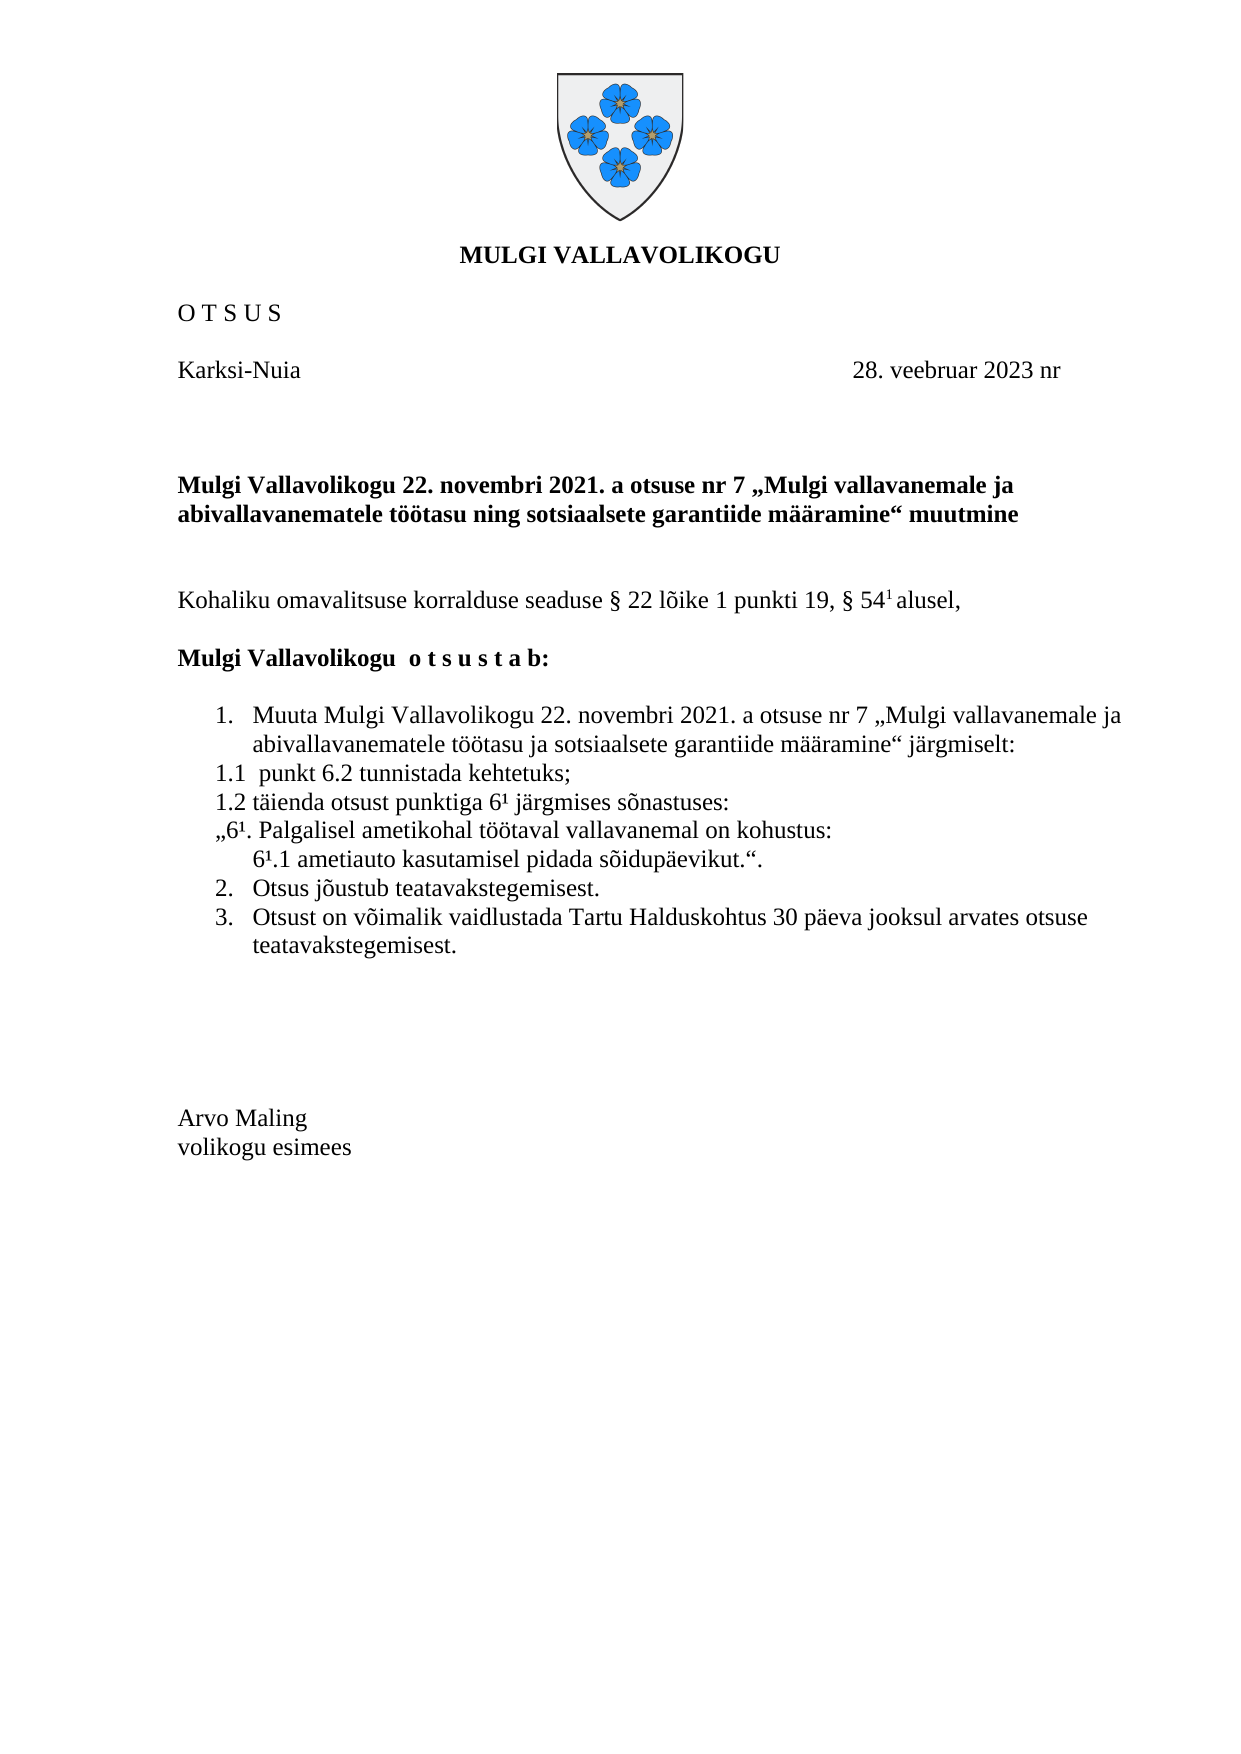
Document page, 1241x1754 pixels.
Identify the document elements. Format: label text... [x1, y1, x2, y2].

subtitle Mulgi Vallavolikogu o t s u s t a b: [177, 643, 1152, 672]
list punkt 6.2 tunnistada kehtetuks; [215, 758, 1152, 787]
text 6¹.1 ametiauto kasutamisel pidada sõidupäevikut.“. [215, 844, 1152, 873]
list Muuta Mulgi Vallavolikogu 22. novembri 2021. a otsuse nr 7 „Mulgi vallavanemale ja abivallavanematele töötasu ja sotsiaalsete garantiide määramine“ järgmiselt: [215, 701, 1152, 758]
text volikogu esimees [177, 1132, 1152, 1161]
list Otsust on võimalik vaidlustada Tartu Halduskohtus 30 päeva jooksul arvates otsuse teatavakstegemisest. [215, 902, 1152, 959]
picture [557, 73, 684, 222]
list täienda otsust punktiga 6¹ järgmises sõnastuses: [215, 787, 1152, 816]
list Otsus jõustub teatavakstegemisest. [215, 873, 1152, 902]
text Karksi-Nuia 28. veebruar 2023 nr [177, 356, 1152, 384]
text Arvo Maling [177, 1103, 1152, 1132]
text Kohaliku omavalitsuse korralduse seaduse § 22 lõike 1 punkti 19, § 541 alusel, [177, 586, 1152, 614]
text Mulgi Vallavolikogu 22. novembri 2021. a otsuse nr 7 „Mulgi vallavanemale ja abivallavanematele töötasu ning sotsiaalsete garantiide määramine“ muutmine [177, 471, 1152, 528]
text „6¹. Palgalisel ametikohal töötaval vallavanemal on kohustus: [215, 816, 1152, 844]
